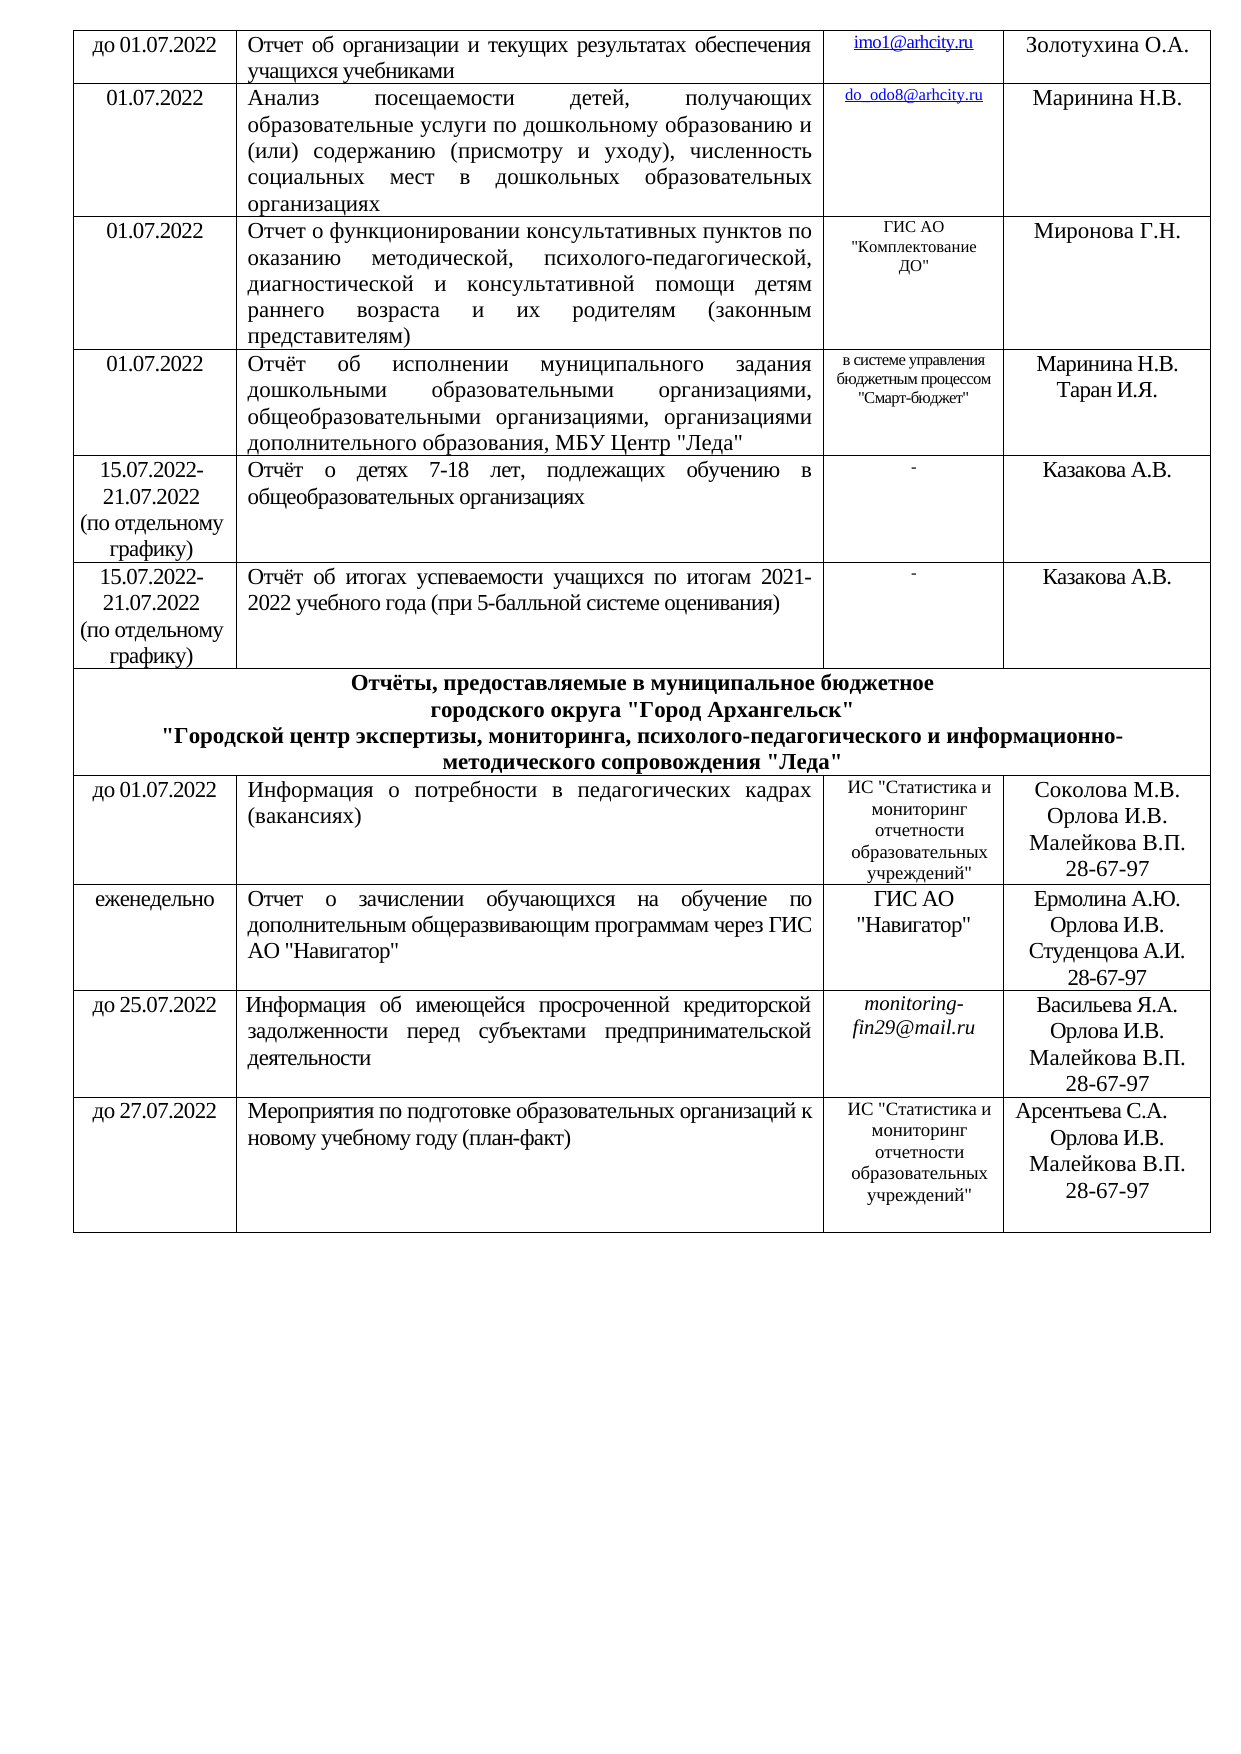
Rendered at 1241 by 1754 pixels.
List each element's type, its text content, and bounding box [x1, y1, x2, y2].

table_cell Отчёт о детях 7-18 лет, подлежащих обучению в общеобразовательных организациях [237, 456, 823, 562]
table_cell ИС "Статистика и мониторинг отчетности образовательных учреждений" [824, 1098, 1003, 1232]
table_cell Миронова Г.Н. [1004, 217, 1210, 349]
table_cell Отчёт об исполнении муниципального задания дошкольными образовательными организациями, общеобразовательными организациями, организациями дополнительного образования, МБУ Центр "Леда" [237, 350, 823, 455]
table_cell ГИС АО "Навигатор" [824, 885, 1003, 990]
table_cell Отчёт об итогах успеваемости учащихся по итогам 2021-2022 учебного года (при 5-балльной системе оценивания) [237, 563, 823, 668]
table_cell Отчет о зачислении обучающихся на обучение по дополнительным общеразвивающим программам через ГИС АО "Навигатор" [237, 885, 823, 990]
table_cell imo1@arhcity.ru [824, 31, 1003, 83]
table_cell Соколова М.В. Орлова И.В. Малейкова В.П. 28-67-97 [1004, 776, 1210, 884]
table_cell Казакова А.В. [1004, 563, 1210, 668]
table_cell - [824, 563, 1003, 668]
table_cell до 01.07.2022 [74, 776, 236, 884]
table_cell monitoring-fin29@mail.ru [824, 991, 1003, 1097]
table_cell 15.07.2022-21.07.2022 (по отдельному графику) [74, 563, 236, 668]
table_cell Арсентьева С.А. Орлова И.В. Малейкова В.П. 28-67-97 [1004, 1098, 1210, 1232]
table_cell Отчёты, предоставляемые в муниципальное бюджетное городского округа "Город Архангельск" "Городской центр экспертизы, мониторинга, психолого-педагогического и информационно-методического сопровождения "Леда" [74, 669, 1210, 775]
table_cell Васильева Я.А. Орлова И.В. Малейкова В.П. 28-67-97 [1004, 991, 1210, 1097]
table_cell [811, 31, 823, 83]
table_cell Золотухина О.А. [1004, 31, 1210, 83]
table_cell Мероприятия по подготовке образовательных организаций к новому учебному году (план-факт) [237, 1098, 823, 1232]
table_cell 01.07.2022 [74, 350, 236, 455]
table_cell Информация об имеющейся просроченной кредиторской задолженности перед субъектами предпринимательской деятельности [237, 991, 823, 1097]
table_cell еженедельно [74, 885, 236, 990]
table_cell до 25.07.2022 [74, 991, 236, 1097]
table_cell Маринина Н.В. [1004, 84, 1210, 216]
table_cell - [824, 456, 1003, 562]
table_cell ИС "Статистика и мониторинг отчетности образовательных учреждений" [824, 776, 1003, 884]
table_cell 15.07.2022-21.07.2022 (по отдельному графику) [74, 456, 236, 562]
table_cell в системе управления бюджетным процессом "Смарт-бюджет" [824, 350, 1003, 455]
table_cell Отчет о функционировании консультативных пунктов по оказанию методической, психолого-педагогической, диагностической и консультативной помощи детям раннего возраста и их родителям (законным представителям) [237, 217, 823, 349]
table_cell до 27.07.2022 [74, 1098, 236, 1232]
table_cell ГИС АО "Комплектование ДО" [824, 217, 1003, 349]
table_cell Информация о потребности в педагогических кадрах (вакансиях) [237, 776, 823, 884]
table_cell Ермолина А.Ю. Орлова И.В. Студенцова А.И. 28-67-97 [1004, 885, 1210, 990]
table_cell Анализ посещаемости детей, получающих образовательные услуги по дошкольному образованию и (или) содержанию (присмотру и уходу), численность социальных мест в дошкольных образовательных организациях [237, 84, 823, 216]
table_cell do_odo8@arhcity.ru [824, 84, 1003, 216]
table_cell Маринина Н.В. Таран И.Я. [1004, 350, 1210, 455]
table_cell 01.07.2022 [74, 217, 236, 349]
table_cell до 01.07.2022 [74, 31, 236, 83]
table_cell Казакова А.В. [1004, 456, 1210, 562]
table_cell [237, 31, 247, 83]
table_cell 01.07.2022 [74, 84, 236, 216]
